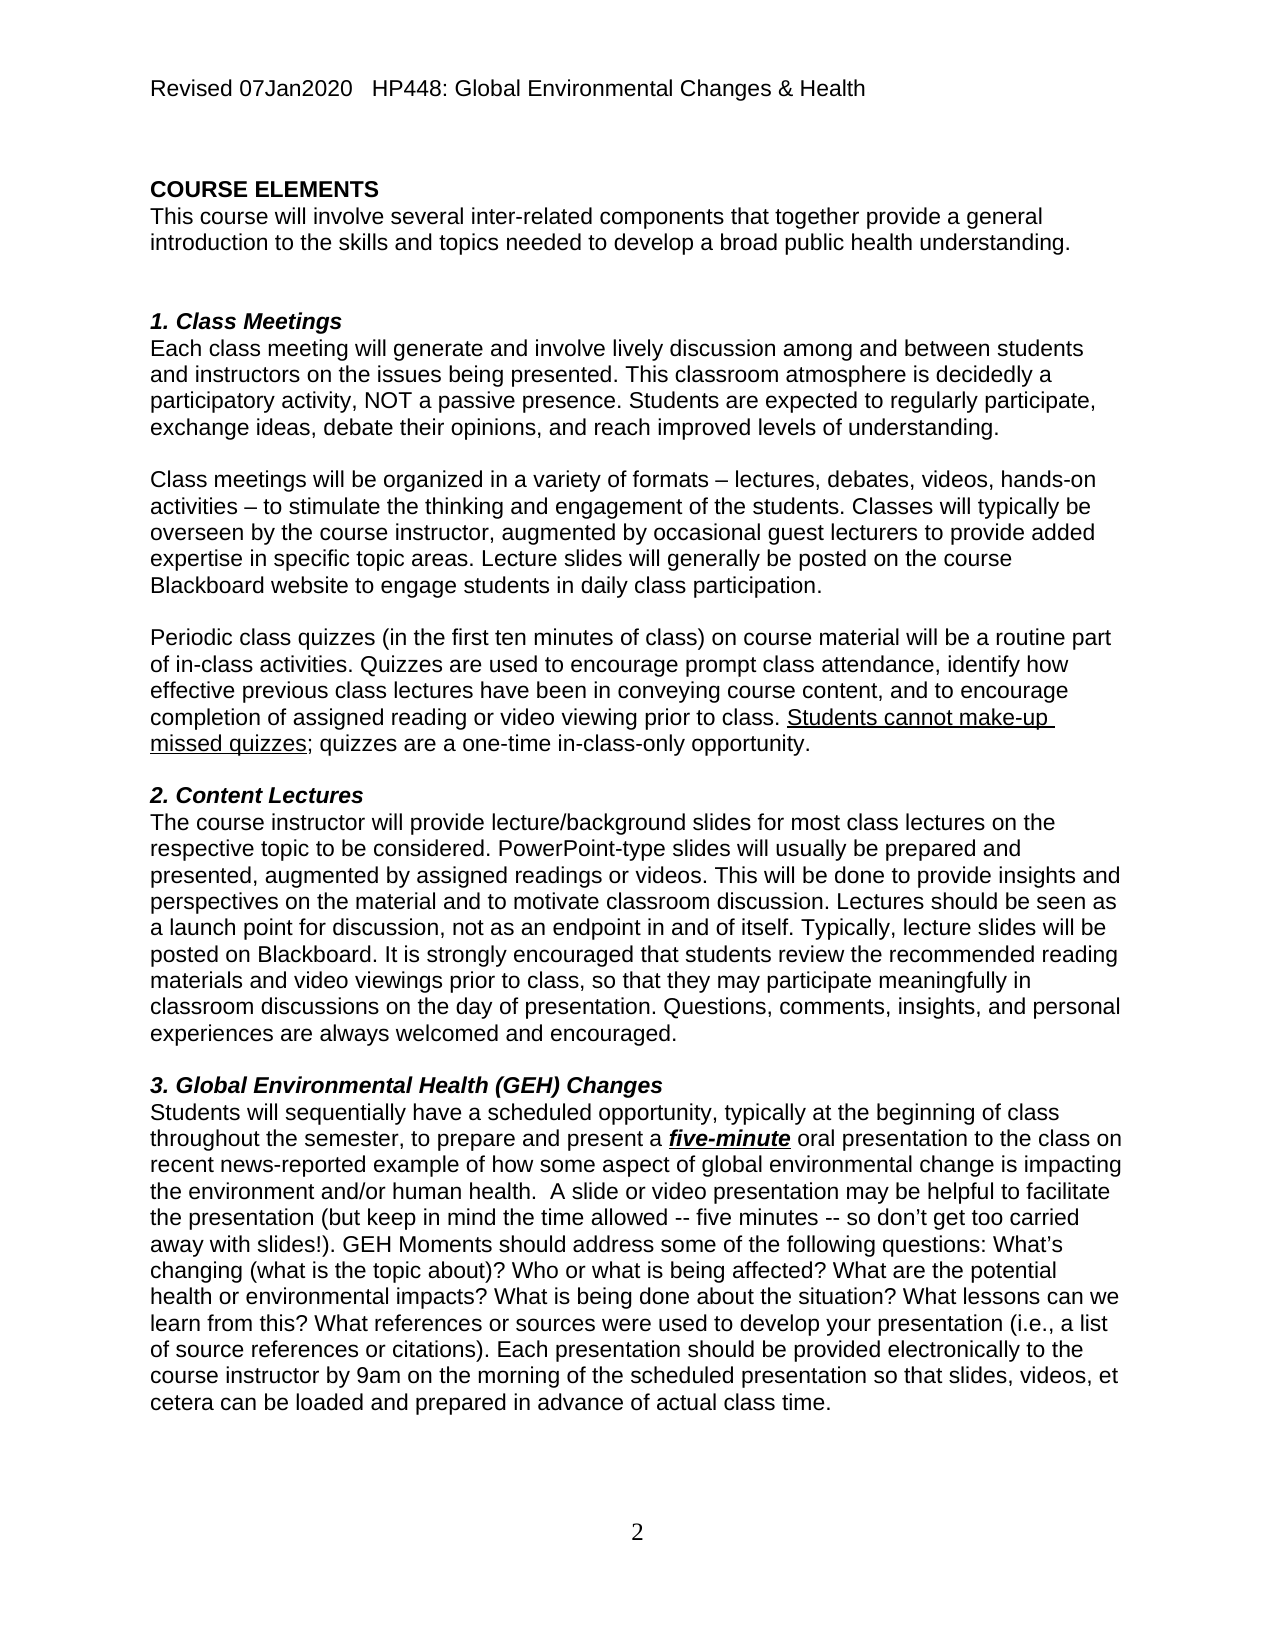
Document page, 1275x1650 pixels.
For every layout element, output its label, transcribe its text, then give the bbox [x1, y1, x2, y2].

text 2. Content Lectures [150, 782, 1125, 809]
text 3. Global Environmental Health (GEH) Changes [150, 1072, 1125, 1099]
text The course instructor will provide lecture/background slides for most class lectures on the respective topic to be considered. PowerPoint-type slides will usually be prepared and presented, augmented by assigned readings or videos. This will be done to provide insights and perspectives on the material and to motivate classroom discussion. Lectures should be seen as a launch point for discussion, not as an endpoint in and of itself. Typically, lecture slides will be posted on Blackboard. It is strongly encouraged that students review the recommended reading materials and video viewings prior to class, so that they may participate meaningfully in classroom discussions on the day of presentation. Questions, comments, insights, and personal experiences are always welcomed and encouraged. [150, 809, 1125, 1046]
text Class meetings will be organized in a variety of formats – lectures, debates, videos, hands-on activities – to stimulate the thinking and engagement of the students. Classes will typically be overseen by the course instructor, augmented by occasional guest lecturers to provide added expertise in specific topic areas. Lecture slides will generally be posted on the course Blackboard website to engage students in daily class participation. [150, 466, 1125, 598]
text Students will sequentially have a scheduled opportunity, typically at the beginning of class throughout the semester, to prepare and present a five-minute oral presentation to the class on recent news-reported example of how some aspect of global environmental change is impacting the environment and/or human health. A slide or video presentation may be helpful to facilitate the presentation (but keep in mind the time allowed -- five minutes -- so don’t get too carried away with slides!). GEH Moments should address some of the following questions: What’s changing (what is the topic about)? Who or what is being affected? What are the potential health or environmental impacts? What is being done about the situation? What lessons can we learn from this? What references or sources were used to develop your presentation (i.e., a list of source references or citations). Each presentation should be provided electronically to the course instructor by 9am on the morning of the scheduled presentation so that slides, videos, et cetera can be loaded and prepared in advance of actual class time. [150, 1099, 1125, 1415]
text Periodic class quizzes (in the first ten minutes of class) on course material will be a routine part of in-class activities. Quizzes are used to encourage prompt class attendance, identify how effective previous class lectures have been in conveying course content, and to encourage completion of assigned reading or video viewing prior to class. Students cannot make-up missed quizzes; quizzes are a one-time in-class-only opportunity. [150, 624, 1125, 756]
text Each class meeting will generate and involve lively discussion among and between students and instructors on the issues being presented. This classroom atmosphere is decidedly a participatory activity, NOT a passive presence. Students are expected to regularly participate, exchange ideas, debate their opinions, and reach improved levels of understanding. [150, 334, 1125, 440]
text 1. Class Meetings [150, 308, 1125, 334]
text COURSE ELEMENTS [150, 176, 1125, 203]
text This course will involve several inter-related components that together provide a general introduction to the skills and topics needed to develop a broad public health understanding. [150, 203, 1125, 255]
